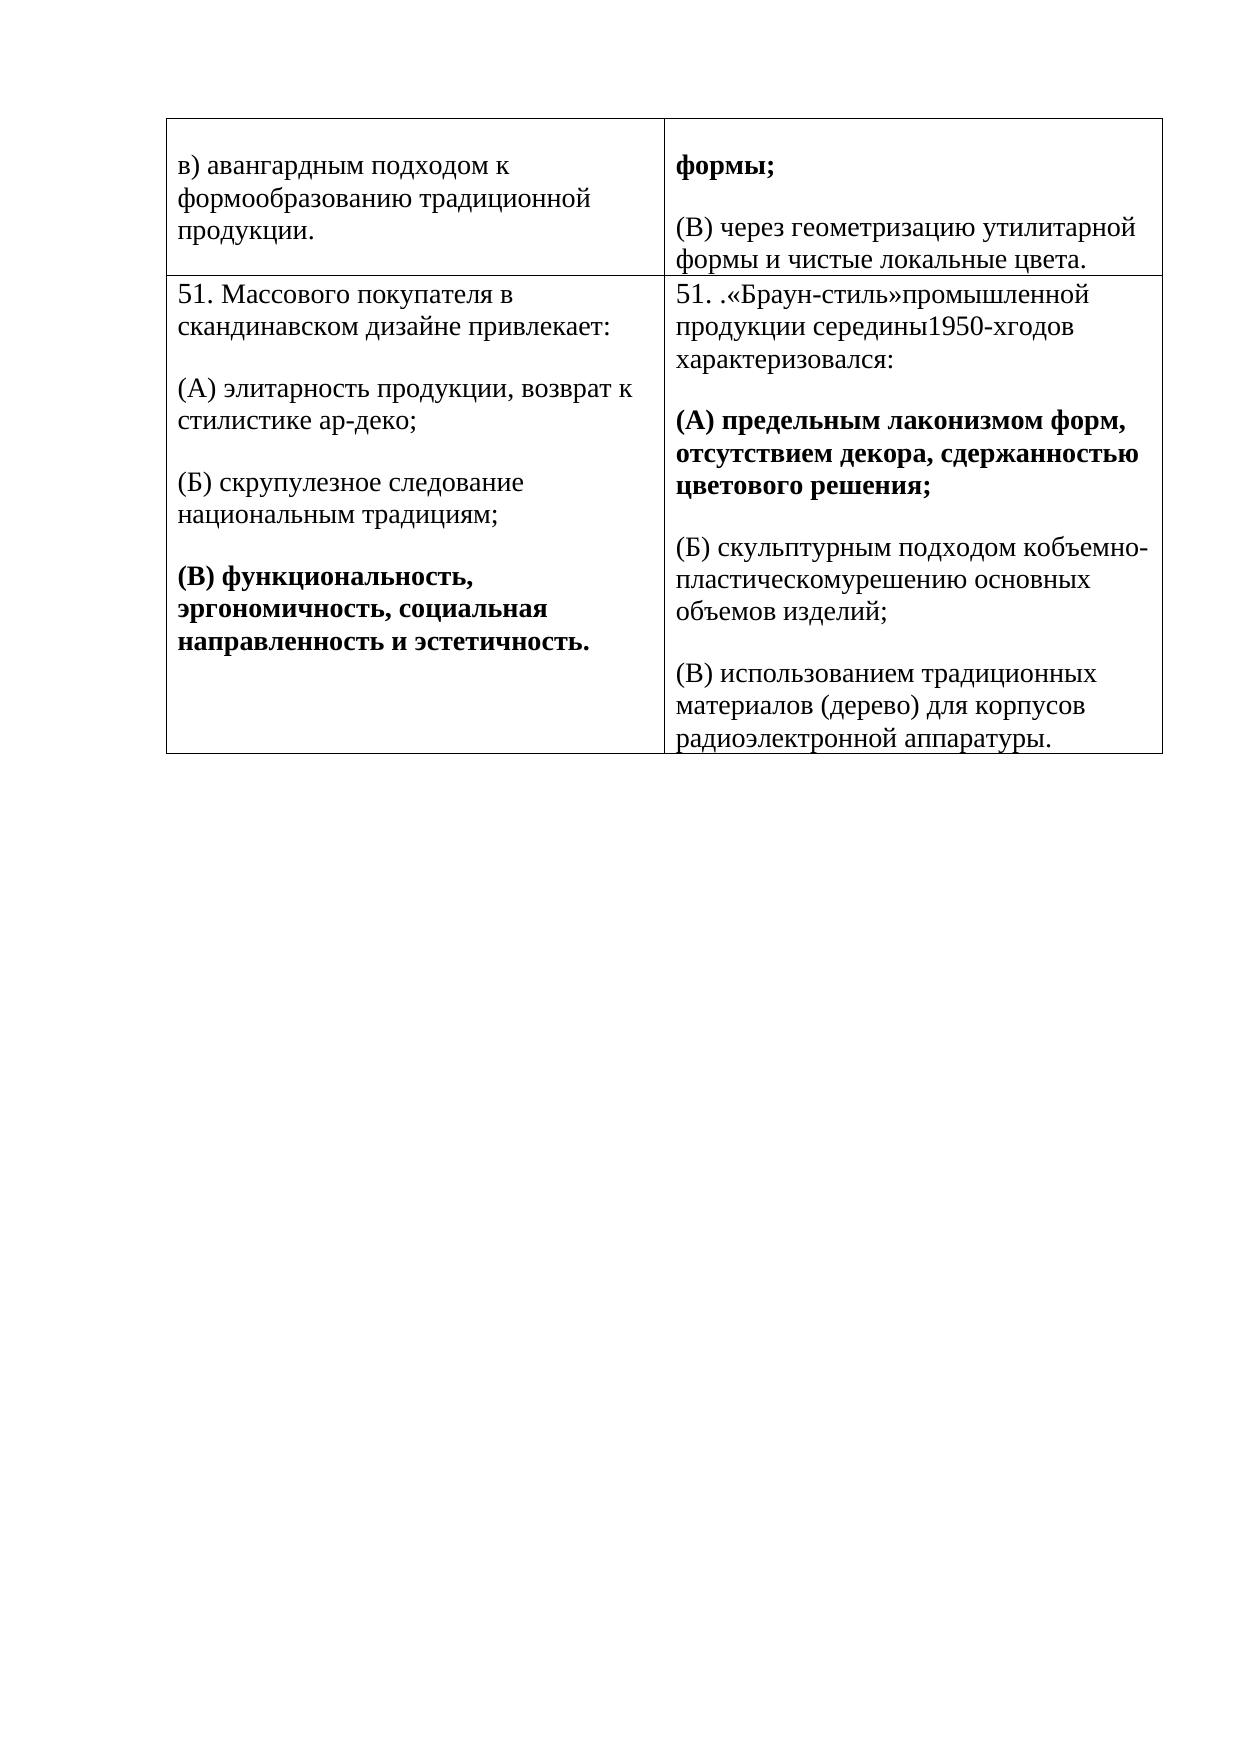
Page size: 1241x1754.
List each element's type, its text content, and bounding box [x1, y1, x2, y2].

table_cell 51. Массового покупателя в скандинавском дизайне привлекает: (А) элитарность продукции, возврат к стилистике ар-деко; (Б) скрупулезное следование национальным традициям; (В) функциональность, эргономичность, социальная направленность и эстетичность. [167, 276, 664, 753]
table_cell 51. .«Браун-стиль»промышленной продукции середины1950-хгодов характеризовался: (А) предельным лаконизмом форм, отсутствием декора, сдержанностью цветового решения; (Б) скульптурным подходом кобъемно-пластическомурешению основных объемов изделий; (В) использованием традиционных материалов (дерево) для корпусов радиоэлектронной аппаратуры. [665, 276, 1162, 753]
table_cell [665, 119, 1162, 275]
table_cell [167, 119, 664, 275]
